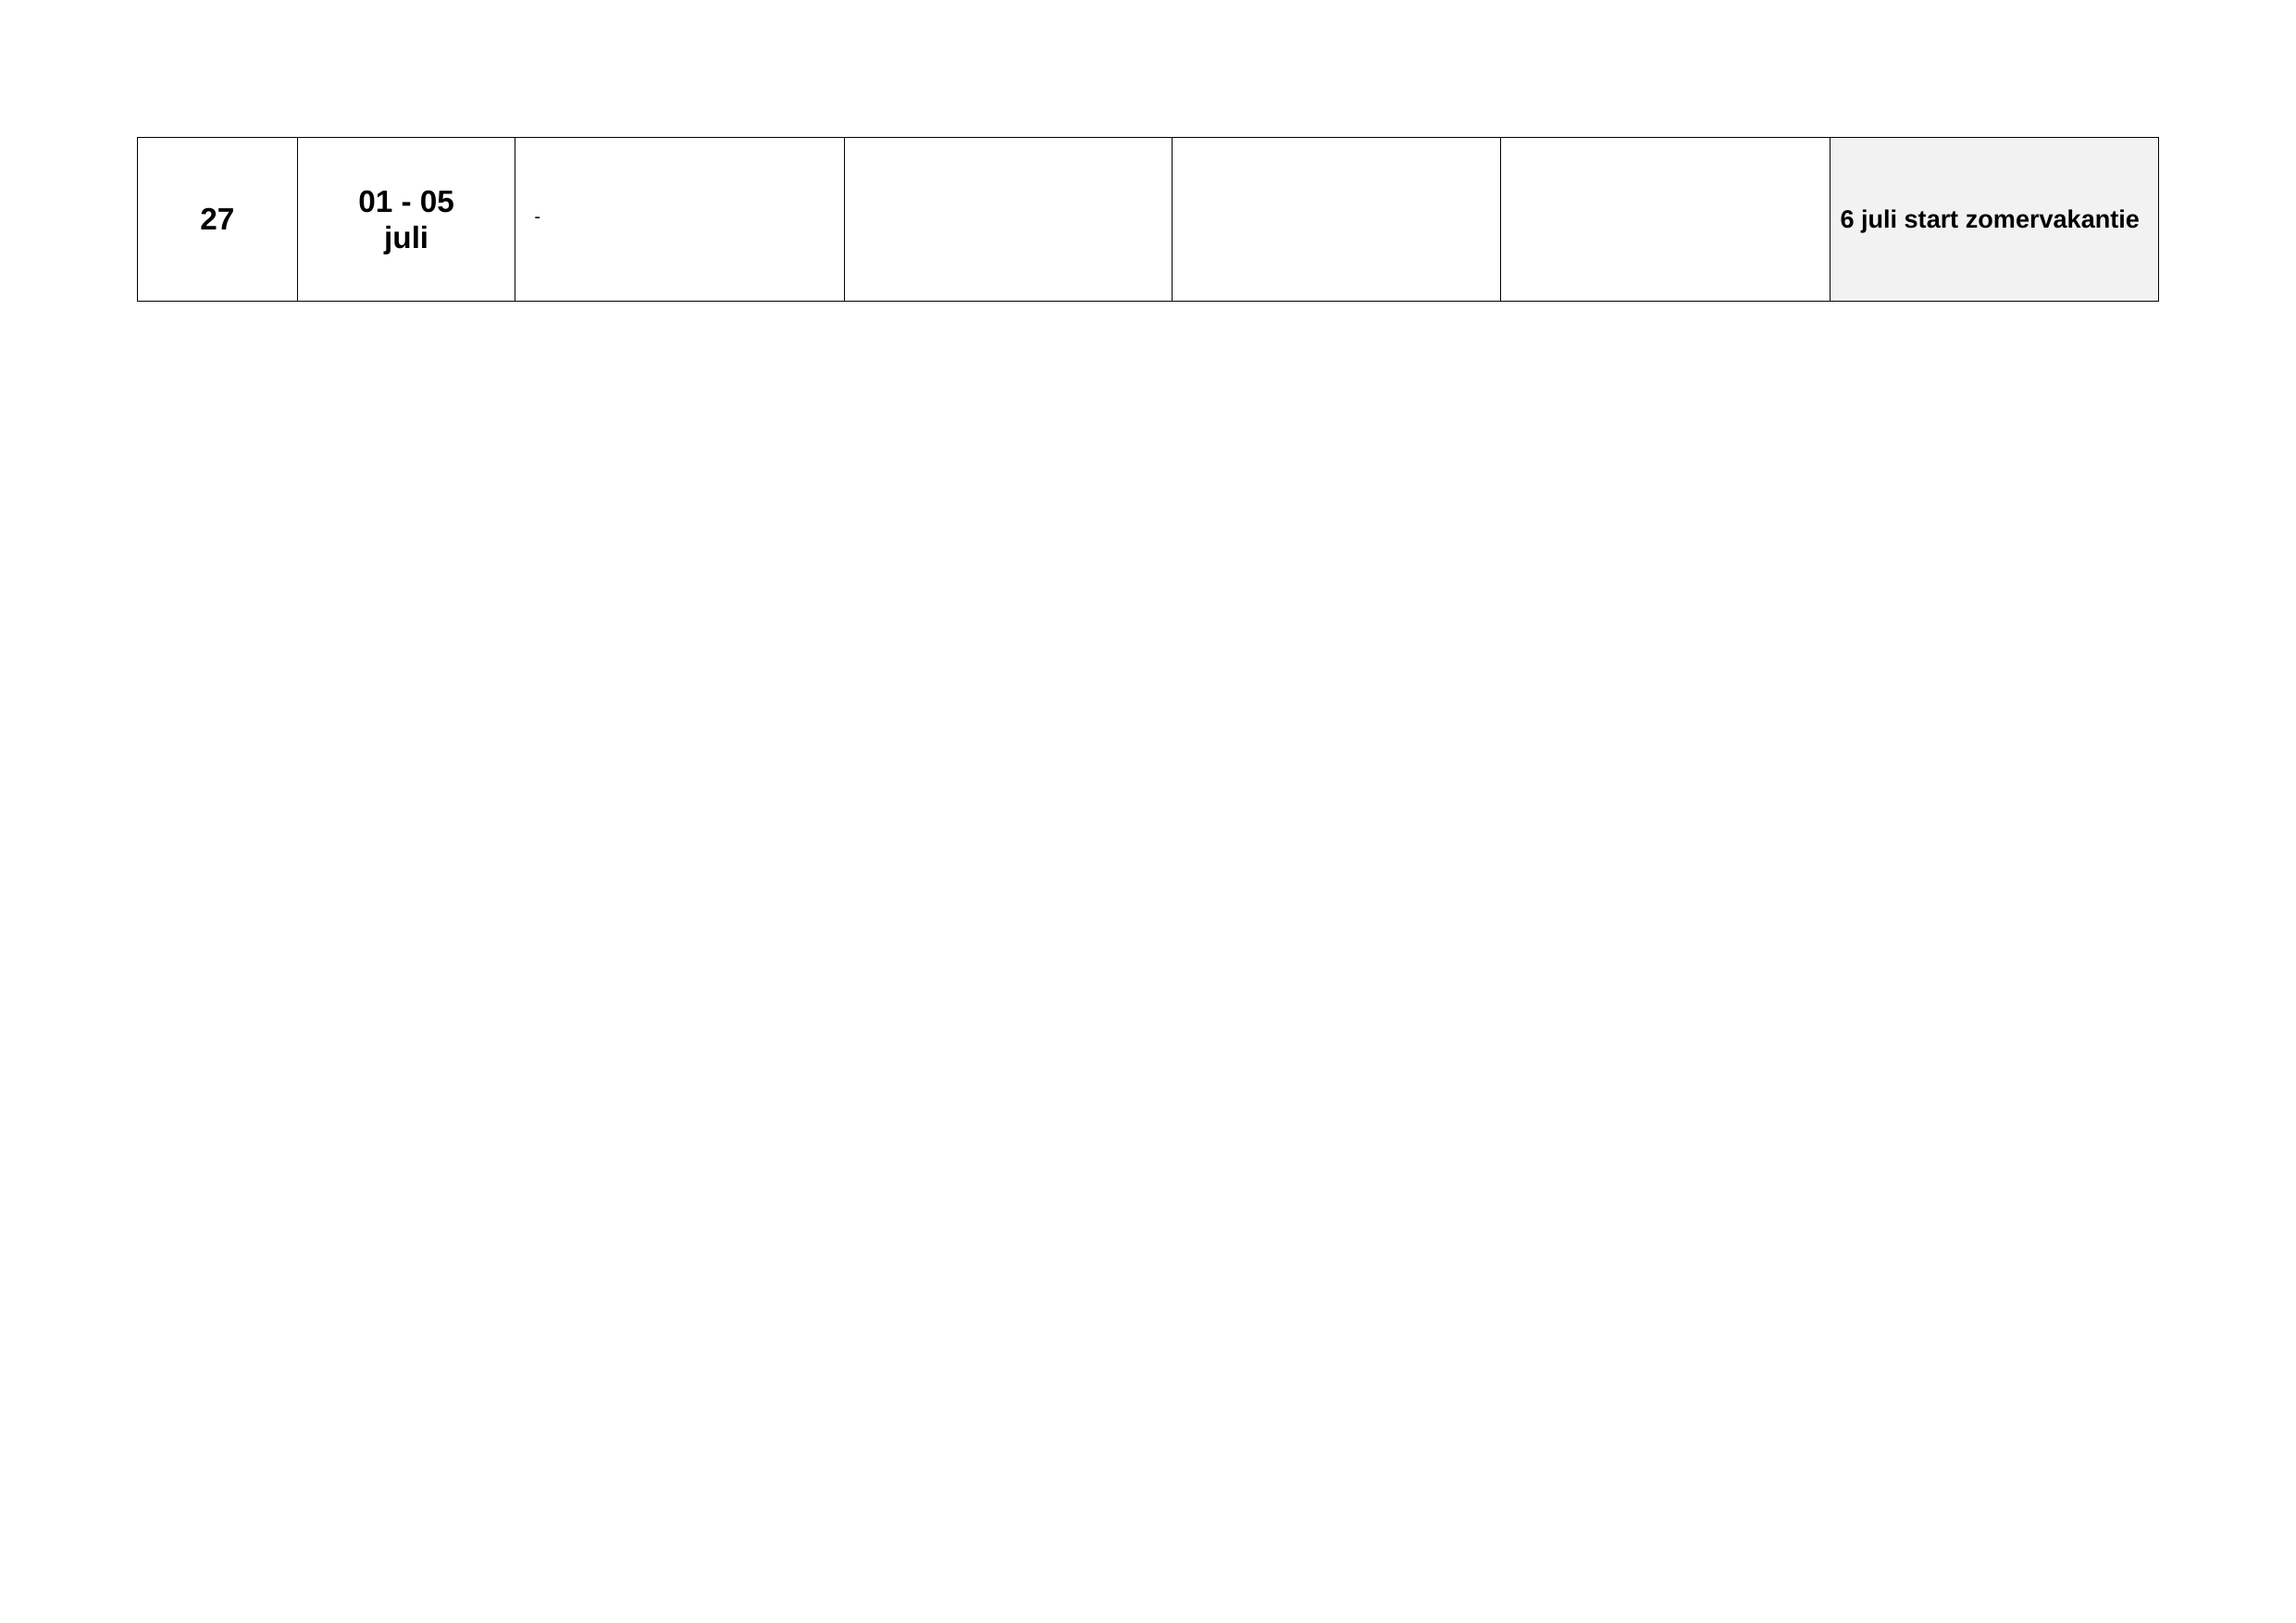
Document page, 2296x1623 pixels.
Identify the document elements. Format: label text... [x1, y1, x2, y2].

table_cell [1501, 138, 1830, 301]
table_cell [515, 138, 844, 301]
table_cell 6 juli start zomervakantie [1831, 138, 2158, 301]
table_cell 01 - 05 juli [298, 138, 515, 301]
table_cell 27 [138, 138, 297, 301]
table_cell [1173, 138, 1500, 301]
table_cell [845, 138, 1172, 301]
